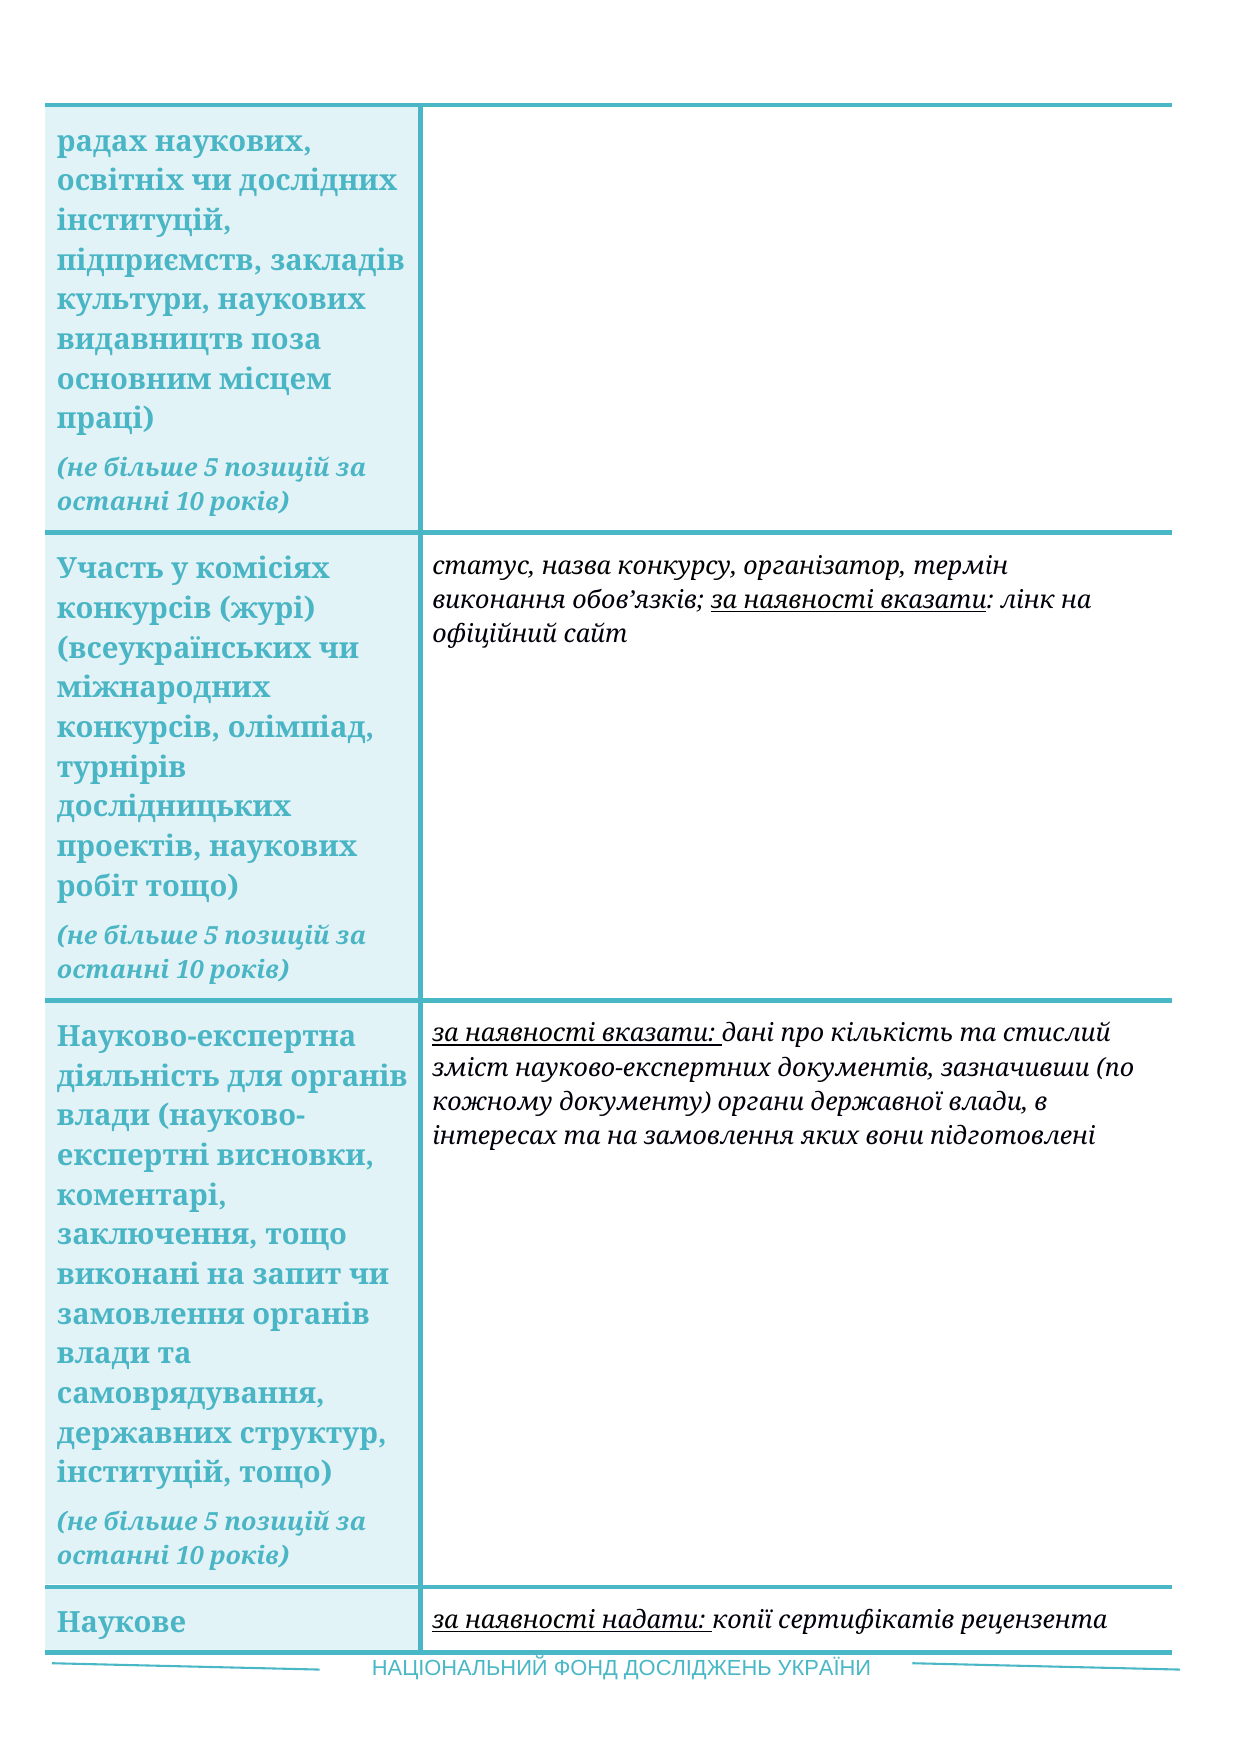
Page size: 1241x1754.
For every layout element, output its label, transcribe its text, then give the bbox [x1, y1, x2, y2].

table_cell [45, 1589, 418, 1650]
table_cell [45, 107, 418, 530]
table_cell статус, назва конкурсу, організатор, термін виконання обов’язків; за наявності вказати: лінк на офіційний сайт [423, 535, 1172, 998]
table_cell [423, 107, 1172, 530]
table_cell Участь у комісіях конкурсів (журі) (всеукраїнських чи міжнародних конкурсів, олімпіад, турнірів дослідницьких проектів, наукових робіт тощо) (не більше 5 позицій за останні 10 років) [45, 535, 418, 998]
table_cell Науково-експертна діяльність для органів влади (науково-експертні висновки, коментарі, заключення, тощо виконані на запит чи замовлення органів влади та самоврядування, державних структур, інституцій, тощо) (не більше 5 позицій за останні 10 років) [45, 1003, 418, 1584]
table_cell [423, 1589, 1172, 1650]
table_cell за наявності вказати: дані про кількість та стислий зміст науково-експертних документів, зазначивши (по кожному документу) органи державної влади, в інтересах та на замовлення яких вони підготовлені [423, 1003, 1172, 1584]
